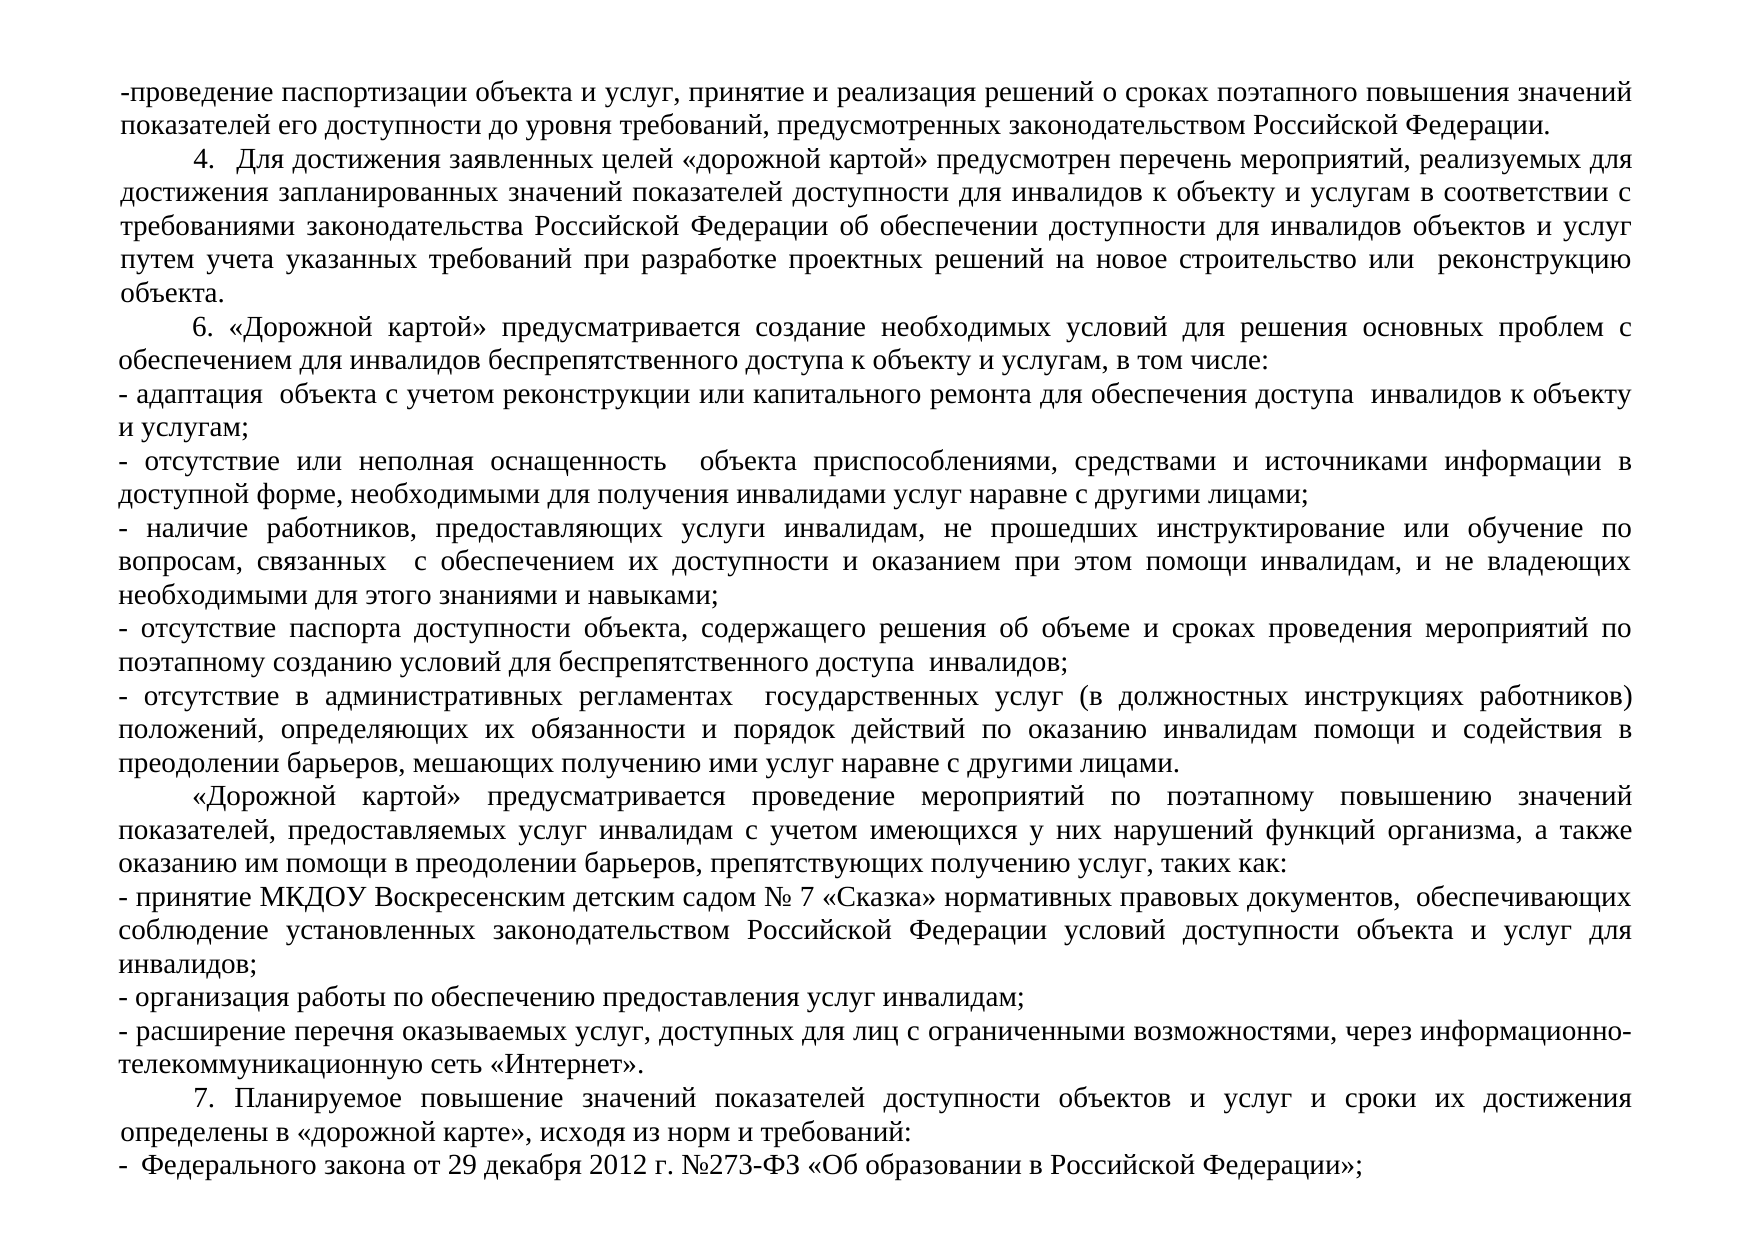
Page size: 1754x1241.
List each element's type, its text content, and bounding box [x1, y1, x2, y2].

text - наличие работников, предоставляющих услуги инвалидам, не прошедших инструктирование или обучение по вопросам, связанных с обеспечением их доступности и оказанием при этом помощи инвалидам, и не владеющих необходимыми для этого знаниями и навыками; [118, 510, 1634, 611]
text «Дорожной картой» предусматривается проведение мероприятий по поэтапному повышению значений показателей, предоставляемых услуг инвалидам с учетом имеющихся у них нарушений функций организма, а также оказанию им помощи в преодолении барьеров, препятствующих получению услуг, таких как: [118, 778, 1634, 879]
text - отсутствие паспорта доступности объекта, содержащего решения об объеме и сроках проведения мероприятий по поэтапному созданию условий для беспрепятственного доступа инвалидов; [118, 611, 1634, 678]
text - организация работы по обеспечению предоставления услуг инвалидам; [118, 979, 1634, 1013]
text - адаптация объекта с учетом реконструкции или капитального ремонта для обеспечения доступа инвалидов к объекту и услугам; [118, 376, 1634, 443]
list Для достижения заявленных целей «дорожной картой» предусмотрен перечень мероприятий, реализуемых для достижения запланированных значений показателей доступности для инвалидов к объекту и услугам в соответствии с требованиями законодательства Российской Федерации об обеспечении доступности для инвалидов объектов и услуг путем учета указанных требований при разработке проектных решений на новое строительство или реконструкцию объекта. [120, 141, 1634, 309]
text 6. «Дорожной картой» предусматривается создание необходимых условий для решения основных проблем с обеспечением для инвалидов беспрепятственного доступа к объекту и услугам, в том числе: [118, 309, 1634, 376]
text - расширение перечня оказываемых услуг, доступных для лиц с ограниченными возможностями, через информационно-телекоммуникационную сеть «Интернет». [118, 1013, 1634, 1080]
text - Федерального закона от 29 декабря . №273-ФЗ «Об образовании в Российской Федерации»; [118, 1147, 1636, 1181]
text - отсутствие в административных регламентах государственных услуг (в должностных инструкциях работников) положений, определяющих их обязанности и порядок действий по оказанию инвалидам помощи и содействия в преодолении барьеров, мешающих получению ими услуг наравне с другими лицами. [118, 678, 1634, 778]
text - принятие МКДОУ Воскресенским детским садом № 7 «Сказка» нормативных правовых документов, обеспечивающих соблюдение установленных законодательством Российской Федерации условий доступности объекта и услуг для инвалидов; [118, 879, 1634, 979]
text - отсутствие или неполная оснащенность объекта приспособлениями, средствами и источниками информации в доступной форме, необходимыми для получения инвалидами услуг наравне с другими лицами; [118, 443, 1634, 510]
text -проведение паспортизации объекта и услуг, принятие и реализация решений о сроках поэтапного повышения значений показателей его доступности до уровня требований, предусмотренных законодательством Российской Федерации. [120, 74, 1634, 141]
list Планируемое повышение значений показателей доступности объектов и услуг и сроки их достижения определены в «дорожной карте», исходя из норм и требований: [120, 1080, 1634, 1147]
